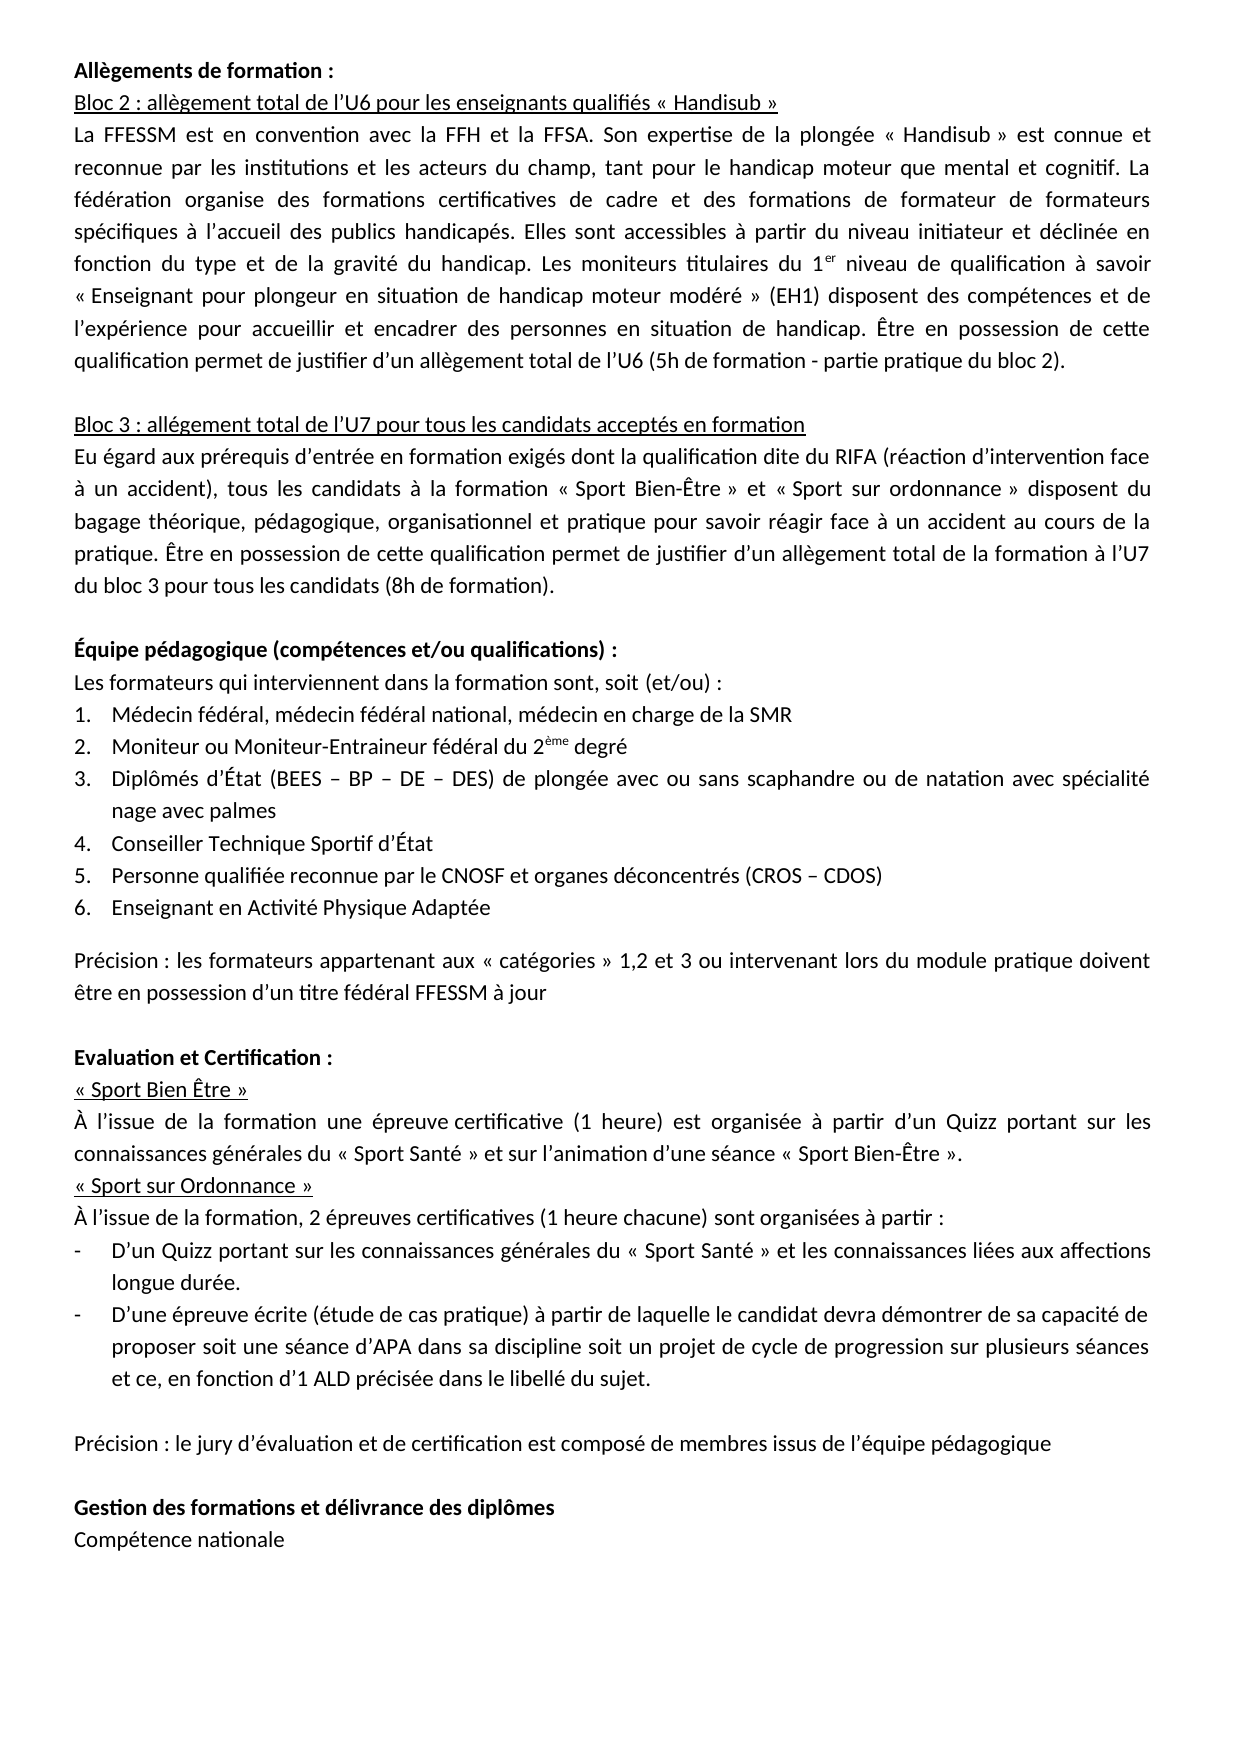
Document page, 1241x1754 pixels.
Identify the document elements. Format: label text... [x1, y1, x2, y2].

text Compétence nationale [74, 1525, 1152, 1553]
list Médecin fédéral, médecin fédéral national, médecin en charge de la SMR [74, 700, 1152, 728]
list Personne qualifiée reconnue par le CNOSF et organes déconcentrés (CROS – CDOS) [74, 861, 1152, 889]
text Précision : les formateurs appartenant aux « catégories » 1,2 et 3 ou intervenant lors du module pratique doivent être en possession d’un titre fédéral FFESSM à jour [74, 946, 1152, 1006]
text À l’issue de la formation une épreuve certificative (1 heure) est organisée à partir d’un Quizz portant sur les connaissances générales du « Sport Santé » et sur l’animation d’une séance « Sport Bien-Être ». [74, 1107, 1152, 1167]
text La FFESSM est en convention avec la FFH et la FFSA. Son expertise de la plongée « Handisub » est connue et reconnue par les institutions et les acteurs du champ, tant pour le handicap moteur que mental et cognitif. La fédération organise des formations certificatives de cadre et des formations de formateur de formateurs spécifiques à l’accueil des publics handicapés. Elles sont accessibles à partir du niveau initiateur et déclinée en fonction du type et de la gravité du handicap. Les moniteurs titulaires du 1er niveau de qualification à savoir « Enseignant pour plongeur en situation de handicap moteur modéré » (EH1) disposent des compétences et de l’expérience pour accueillir et encadrer des personnes en situation de handicap. Être en possession de cette qualification permet de justifier d’un allègement total de l’U6 (5h de formation - partie pratique du bloc 2). [74, 121, 1152, 374]
list Enseignant en Activité Physique Adaptée [74, 893, 1152, 921]
text « Sport Bien Être » [74, 1075, 1152, 1103]
text Eu égard aux prérequis d’entrée en formation exigés dont la qualification dite du RIFA (réaction d’intervention face à un accident), tous les candidats à la formation « Sport Bien-Être » et « Sport sur ordonnance » disposent du bagage théorique, pédagogique, organisationnel et pratique pour savoir réagir face à un accident au cours de la pratique. Être en possession de cette qualification permet de justifier d’un allègement total de la formation à l’U7 du bloc 3 pour tous les candidats (8h de formation). [74, 442, 1152, 599]
text Précision : le jury d’évaluation et de certification est composé de membres issus de l’équipe pédagogique [74, 1429, 1152, 1457]
list Diplômés d’État (BEES – BP – DE – DES) de plongée avec ou sans scaphandre ou de natation avec spécialité nage avec palmes [74, 764, 1152, 824]
text Gestion des formations et délivrance des diplômes [74, 1493, 1152, 1521]
text Bloc 3 : allégement total de l’U7 pour tous les candidats acceptés en formation [74, 410, 1152, 438]
list Conseiller Technique Sportif d’État [74, 829, 1152, 857]
text « Sport sur Ordonnance » [74, 1171, 1152, 1199]
text Bloc 2 : allègement total de l’U6 pour les enseignants qualifiés « Handisub » [74, 88, 1152, 116]
text À l’issue de la formation, 2 épreuves certificatives (1 heure chacune) sont organisées à partir : [74, 1203, 1152, 1232]
list D’une épreuve écrite (étude de cas pratique) à partir de laquelle le candidat devra démontrer de sa capacité de proposer soit une séance d’APA dans sa discipline soit un projet de cycle de progression sur plusieurs séances et ce, en fonction d’1 ALD précisée dans le libellé du sujet. [74, 1300, 1152, 1392]
list Moniteur ou Moniteur-Entraineur fédéral du 2ème degré [74, 732, 1152, 760]
text Allègements de formation : [74, 56, 1152, 84]
text Evaluation et Certification : [74, 1043, 1152, 1071]
text Équipe pédagogique (compétences et/ou qualifications) : [74, 636, 1152, 663]
list D’un Quizz portant sur les connaissances générales du « Sport Santé » et les connaissances liées aux affections longue durée. [74, 1236, 1152, 1296]
text Les formateurs qui interviennent dans la formation sont, soit (et/ou) : [74, 668, 1152, 696]
